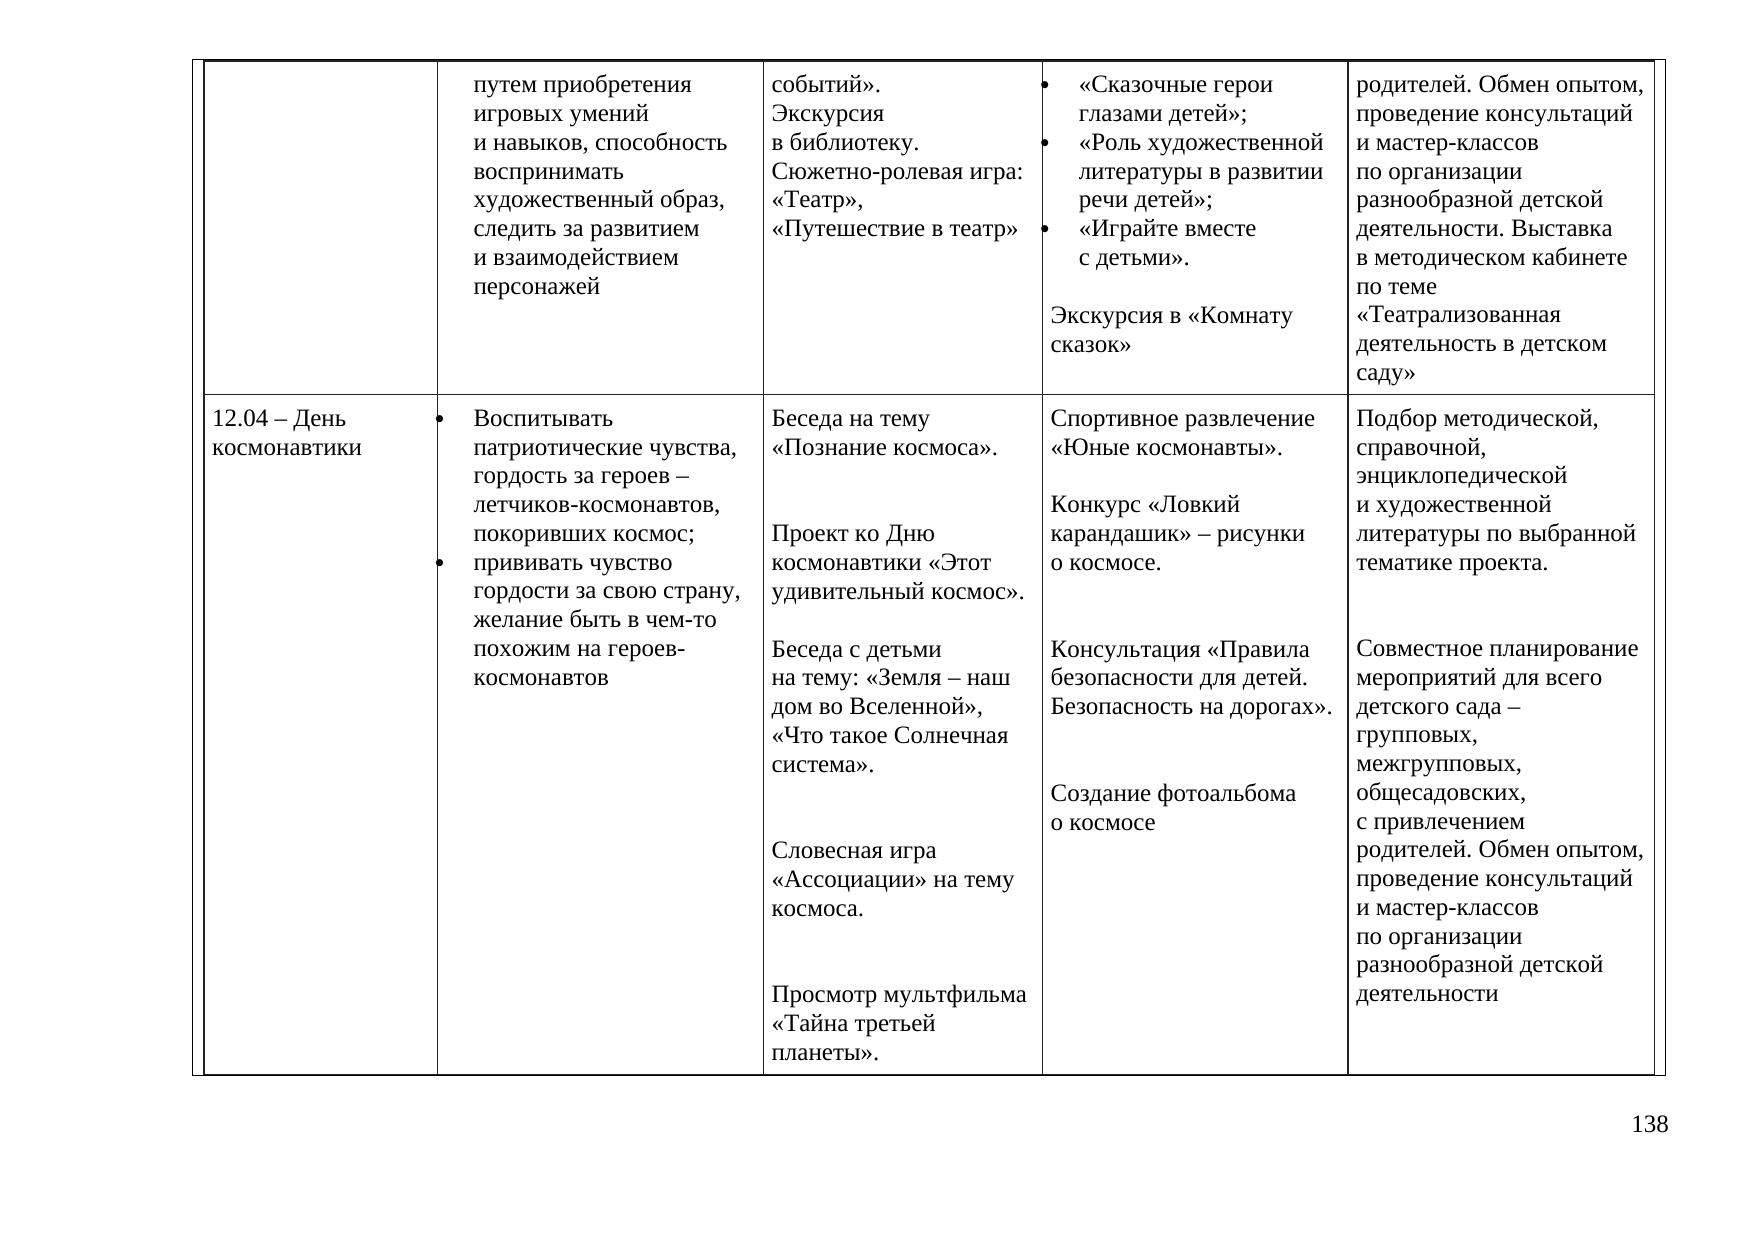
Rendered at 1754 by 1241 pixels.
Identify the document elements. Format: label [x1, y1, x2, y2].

table_cell [1043, 395, 1347, 1074]
table_cell [764, 62, 1042, 394]
table_cell [1043, 62, 1347, 394]
table_cell [1655, 60, 1665, 1075]
table_cell [1349, 62, 1654, 394]
table_cell [205, 62, 437, 394]
table_cell [438, 395, 763, 1074]
table_cell [1349, 395, 1654, 1074]
table_cell [438, 62, 763, 394]
table_cell [193, 60, 203, 1075]
table_cell [764, 395, 1042, 1074]
table_cell [205, 395, 437, 1074]
